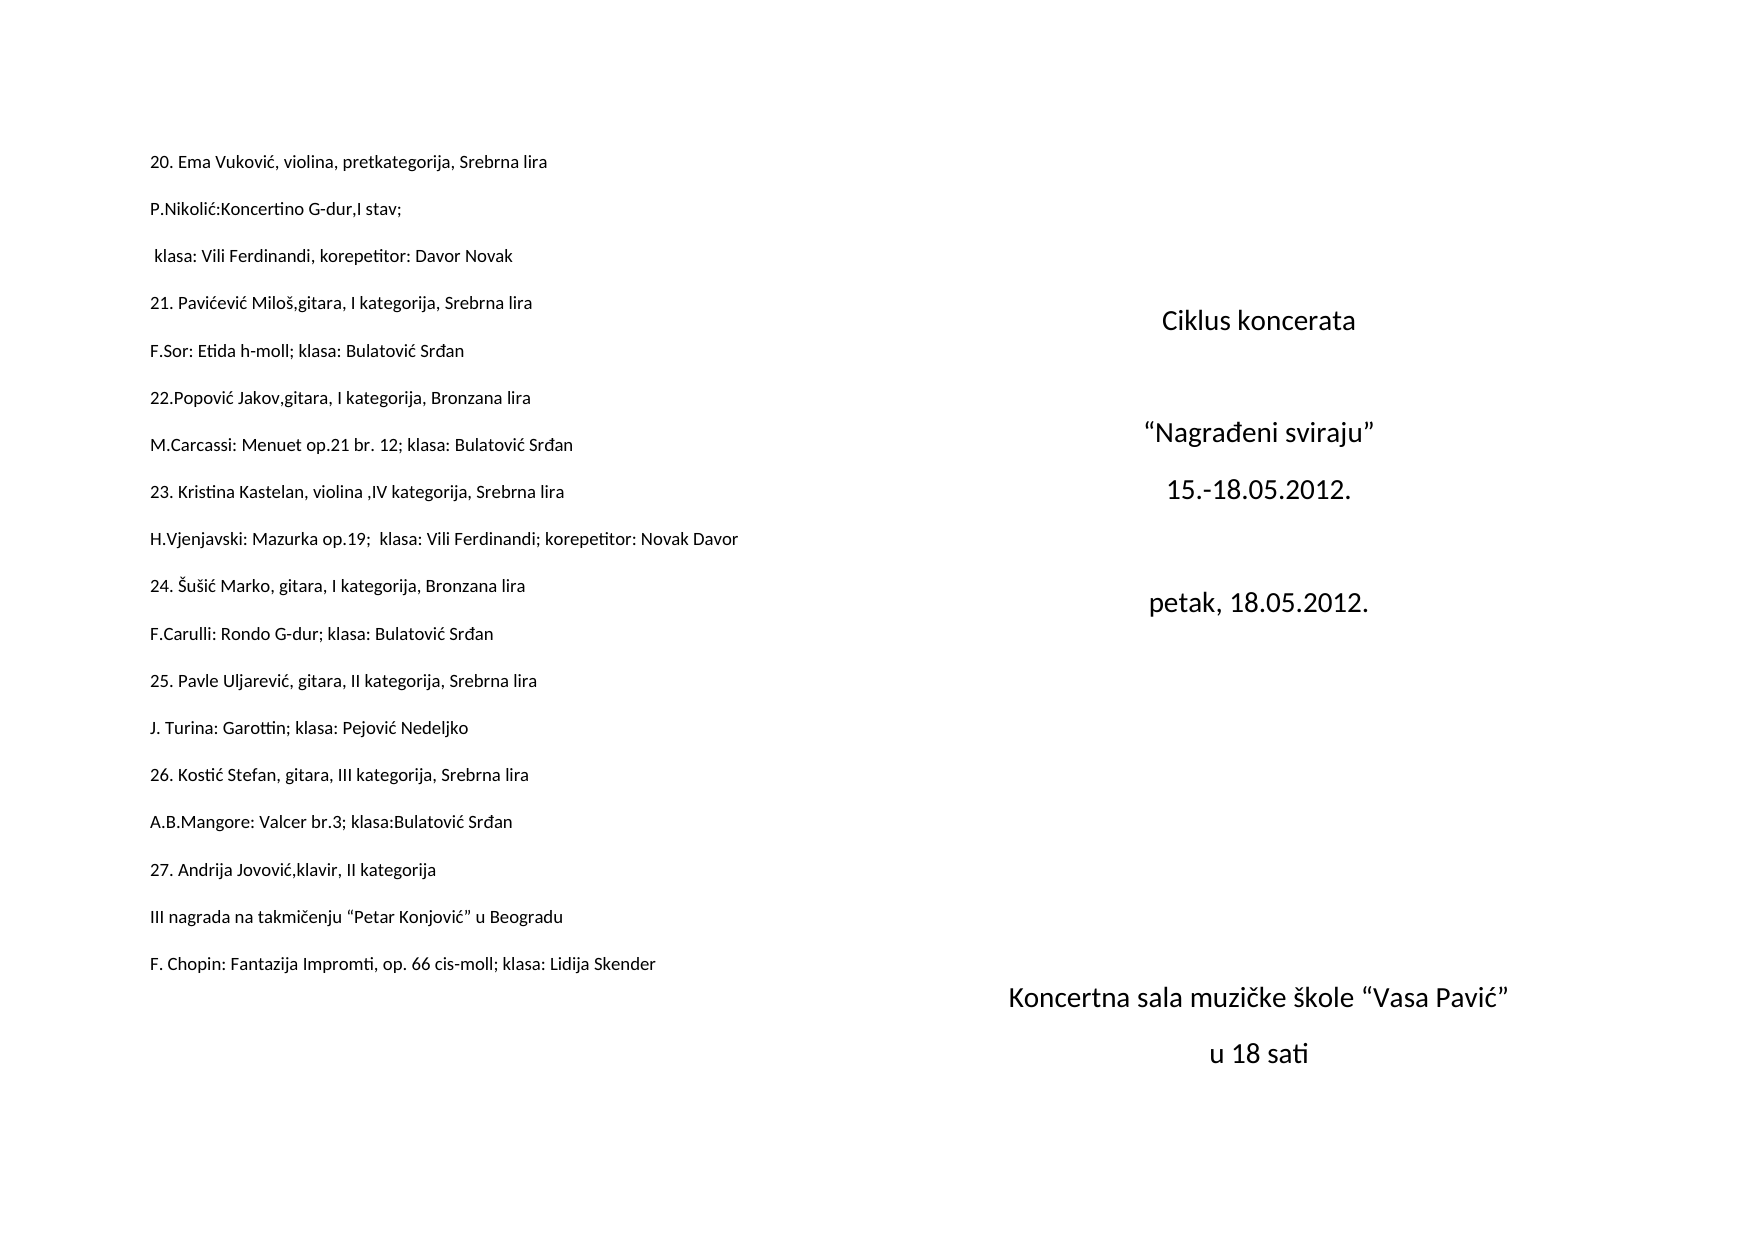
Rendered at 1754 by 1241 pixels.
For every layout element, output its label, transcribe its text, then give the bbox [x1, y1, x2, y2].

text J. Turina: Garottin; klasa: Pejović Nedeljko [150, 716, 840, 739]
text A.B.Mangore: Valcer br.3; klasa:Bulatović Srđan [150, 811, 840, 833]
text Ciklus koncerata [914, 302, 1604, 337]
text Koncertna sala muzičke škole “Vasa Pavić” [914, 979, 1604, 1015]
text 24. Šušić Marko, gitara, I kategorija, Bronzana lira [150, 575, 840, 598]
text 20. Ema Vuković, violina, pretkategorija, Srebrna lira [150, 150, 840, 173]
text H.Vjenjavski: Mazurka op.19; klasa: Vili Ferdinandi; korepetitor: Novak Davor [150, 527, 840, 550]
text klasa: Vili Ferdinandi, korepetitor: Davor Novak [150, 244, 840, 267]
text “Nagrađeni sviraju” [914, 414, 1604, 450]
text 25. Pavle Uljarević, gitara, II kategorija, Srebrna lira [150, 669, 840, 692]
text F.Sor: Etida h-moll; klasa: Bulatović Srđan [150, 339, 840, 362]
text 15.-18.05.2012. [914, 471, 1604, 507]
text 26. Kostić Stefan, gitara, III kategorija, Srebrna lira [150, 763, 840, 786]
text F. Chopin: Fantazija Impromti, op. 66 cis-moll; klasa: Lidija Skender [150, 952, 840, 975]
text 22.Popović Jakov,gitara, I kategorija, Bronzana lira [150, 386, 840, 409]
text 21. Pavićević Miloš,gitara, I kategorija, Srebrna lira [150, 292, 840, 314]
text III nagrada na takmičenju “Petar Konjović” u Beogradu [150, 905, 840, 928]
text P.Nikolić:Koncertino G-dur,I stav; [150, 197, 840, 220]
text M.Carcassi: Menuet op.21 br. 12; klasa: Bulatović Srđan [150, 433, 840, 456]
text F.Carulli: Rondo G-dur; klasa: Bulatović Srđan [150, 622, 840, 645]
text 27. Andrija Jovović,klavir, II kategorija [150, 858, 840, 881]
text u 18 sati [914, 1036, 1604, 1071]
text 23. Kristina Kastelan, violina ,IV kategorija, Srebrna lira [150, 480, 840, 503]
text petak, 18.05.2012. [914, 584, 1604, 619]
